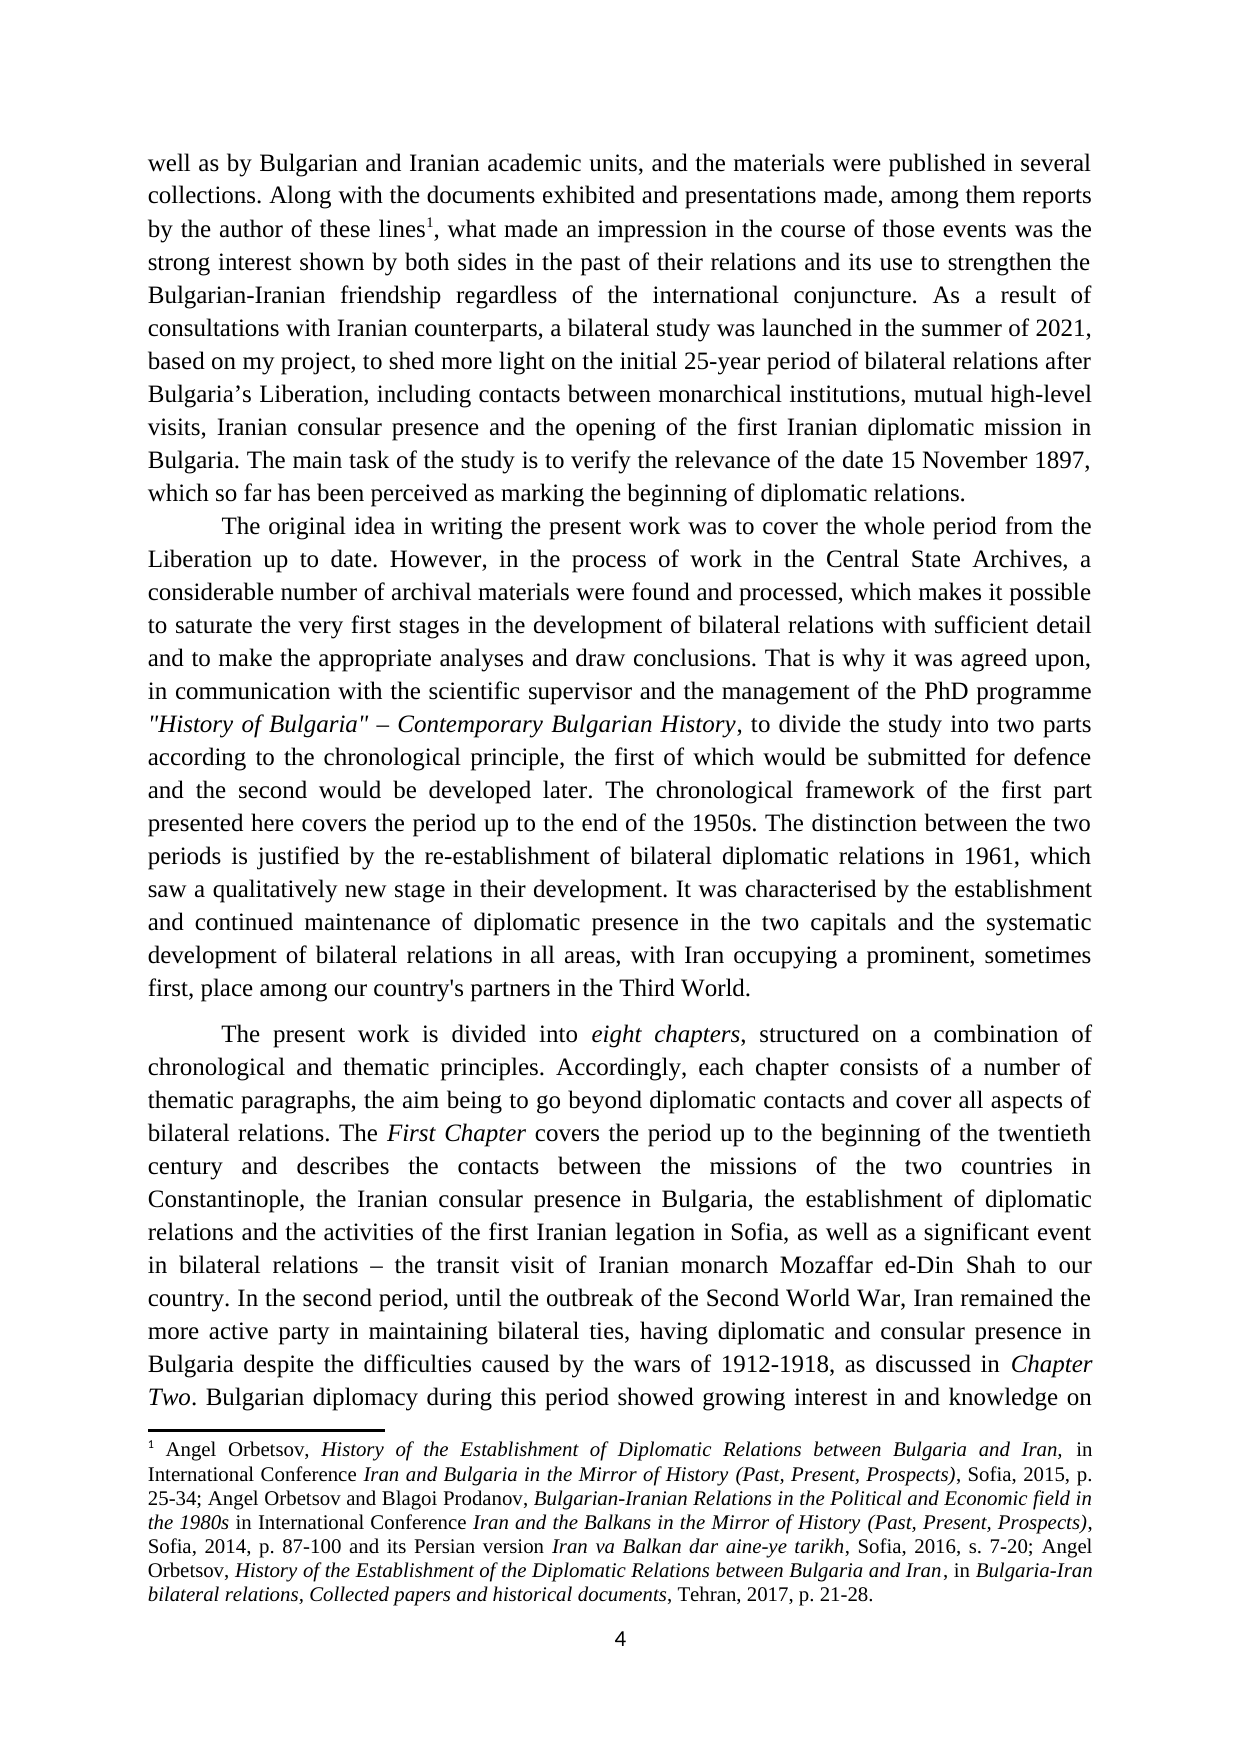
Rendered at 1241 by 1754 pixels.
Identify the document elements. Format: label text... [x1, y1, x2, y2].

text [148, 1019, 1093, 1411]
text The original idea in writing the present work was to cover the whole period from the Liberation up to date. However, in the process of work in the Central State Archives, a considerable number of archival materials were found and processed, which makes it possible to saturate the very first stages in the development of bilateral relations with sufficient detail and to make the appropriate analyses and draw conclusions. That is why it was agreed upon, in communication with the scientific supervisor and the management of the PhD programme "History of Bulgaria" – Contemporary Bulgarian History, to divide the study into two parts according to the chronological principle, the first of which would be submitted for defence and the second would be developed later. The chronological framework of the first part presented here covers the period up to the end of the 1950s. The distinction between the two periods is justified by the re-establishment of bilateral diplomatic relations in 1961, which saw a qualitatively new stage in their development. It was characterised by the establishment and continued maintenance of diplomatic presence in the two capitals and the systematic development of bilateral relations in all areas, with Iran occupying a prominent, sometimes first, place among our country's partners in the Third World. [148, 511, 1093, 1002]
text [148, 148, 1093, 507]
